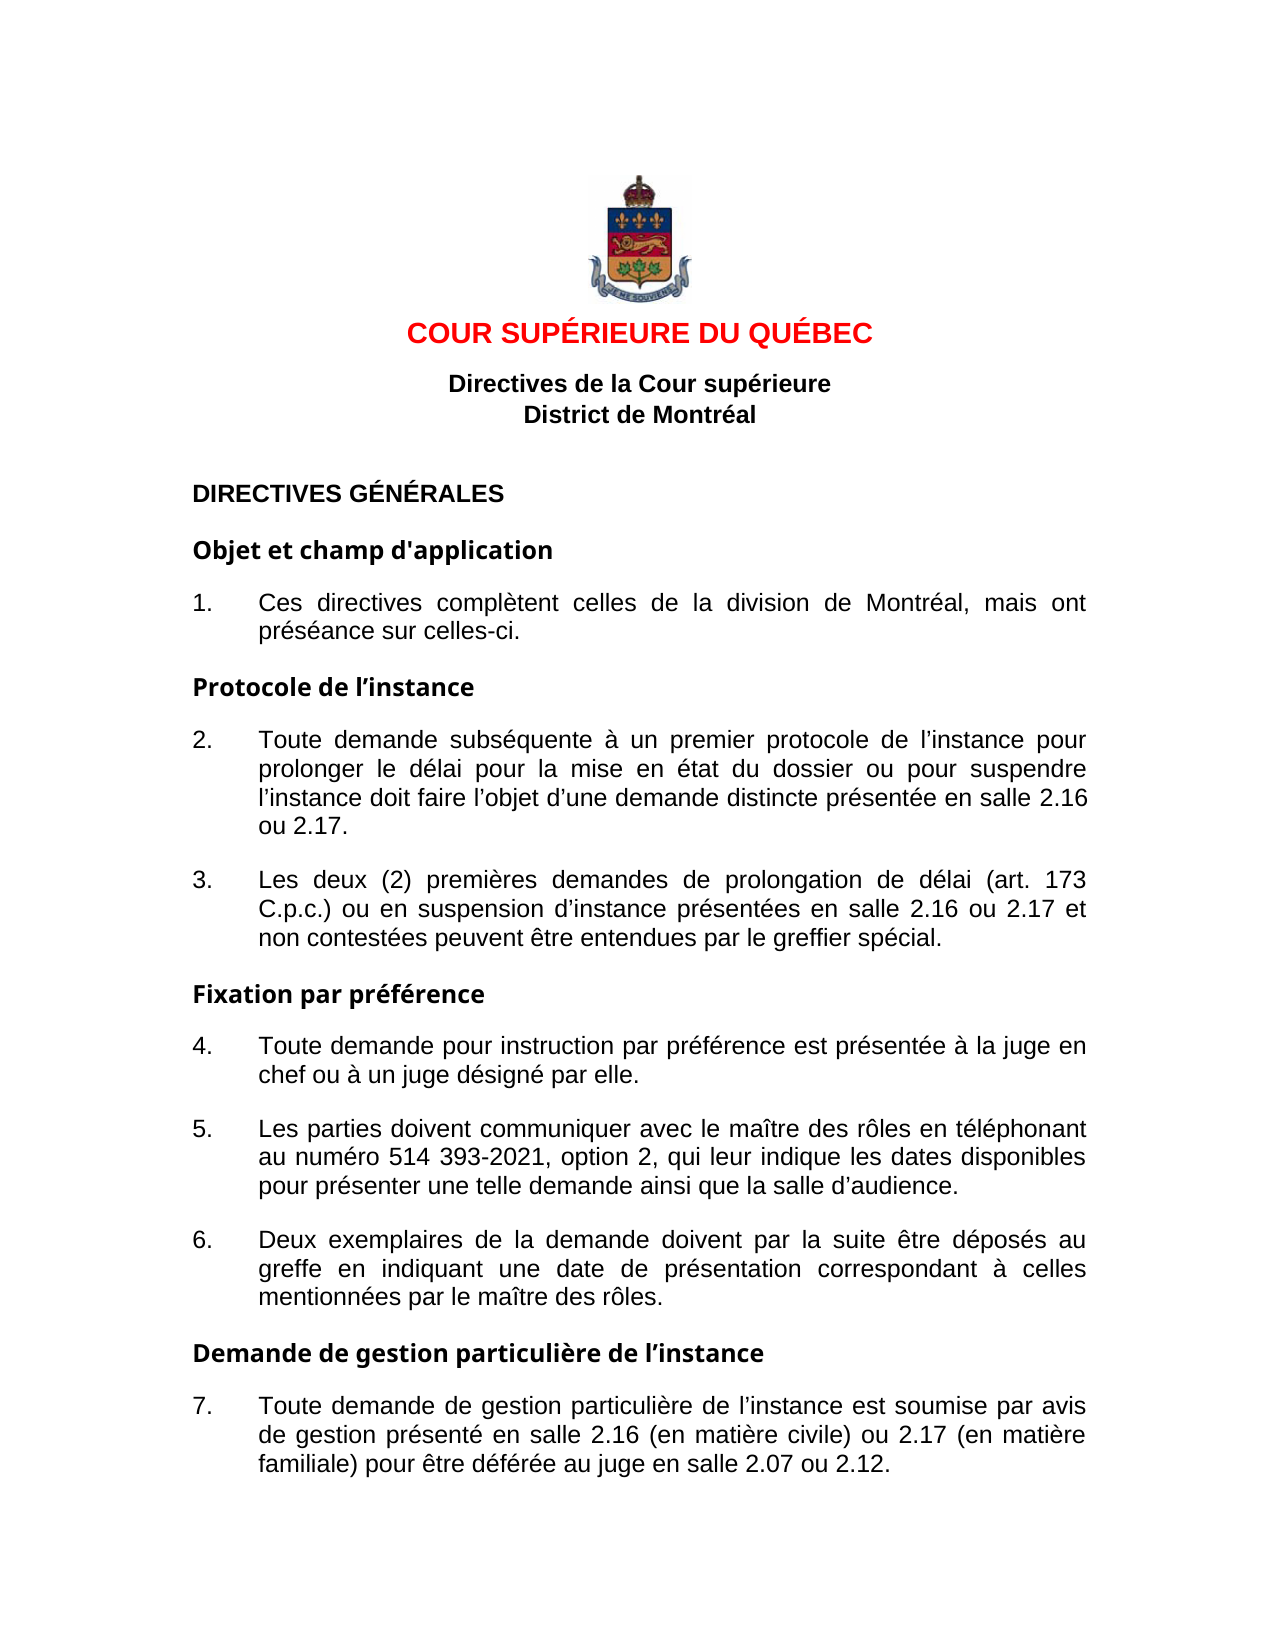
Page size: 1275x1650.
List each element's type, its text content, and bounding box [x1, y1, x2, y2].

picture [587, 175, 692, 304]
text Les deux (2) premières demandes de prolongation de délai (art. 173 C.p.c.) ou en suspension d’instance présentées en salle 2.16 ou 2.17 et non contestées peuvent être entendues par le greffier spécial. [192, 865, 1088, 951]
text Toute demande subséquente à un premier protocole de l’instance pour prolonger le délai pour la mise en état du dossier ou pour suspendre l’instance doit faire l’objet d’une demande distincte présentée en salle 2.16 ou 2.17. [192, 725, 1088, 840]
text Demande de gestion particulière de l’instance [192, 1336, 1088, 1370]
text Ces directives complètent celles de la division de Montréal, mais ont préséance sur celles-ci. [192, 588, 1088, 645]
text COUR SUPÉRIEURE DU QUÉBEC [192, 316, 1088, 350]
text Toute demande pour instruction par préférence est présentée à la juge en chef ou à un juge désigné par elle. [192, 1031, 1088, 1089]
text Fixation par préférence [192, 976, 1088, 1010]
text Les parties doivent communiquer avec le maître des rôles en téléphonant au numéro 514 393-2021, option 2, qui leur indique les dates disponibles pour présenter une telle demande ainsi que la salle d’audience. [192, 1114, 1088, 1200]
text Objet et champ d'application [192, 533, 1088, 567]
text Deux exemplaires de la demande doivent par la suite être déposés au greffe en indiquant une date de présentation correspondant à celles mentionnées par le maître des rôles. [192, 1225, 1088, 1311]
text Toute demande de gestion particulière de l’instance est soumise par avis de gestion présenté en salle 2.16 (en matière civile) ou 2.17 (en matière familiale) pour être déférée au juge en salle 2.07 ou 2.12. [192, 1391, 1088, 1477]
text Protocole de l’instance [192, 670, 1088, 704]
text Directives de la Cour supérieure District de Montréal [192, 369, 1088, 460]
text DIRECTIVES GÉNÉRALES [192, 479, 1088, 508]
